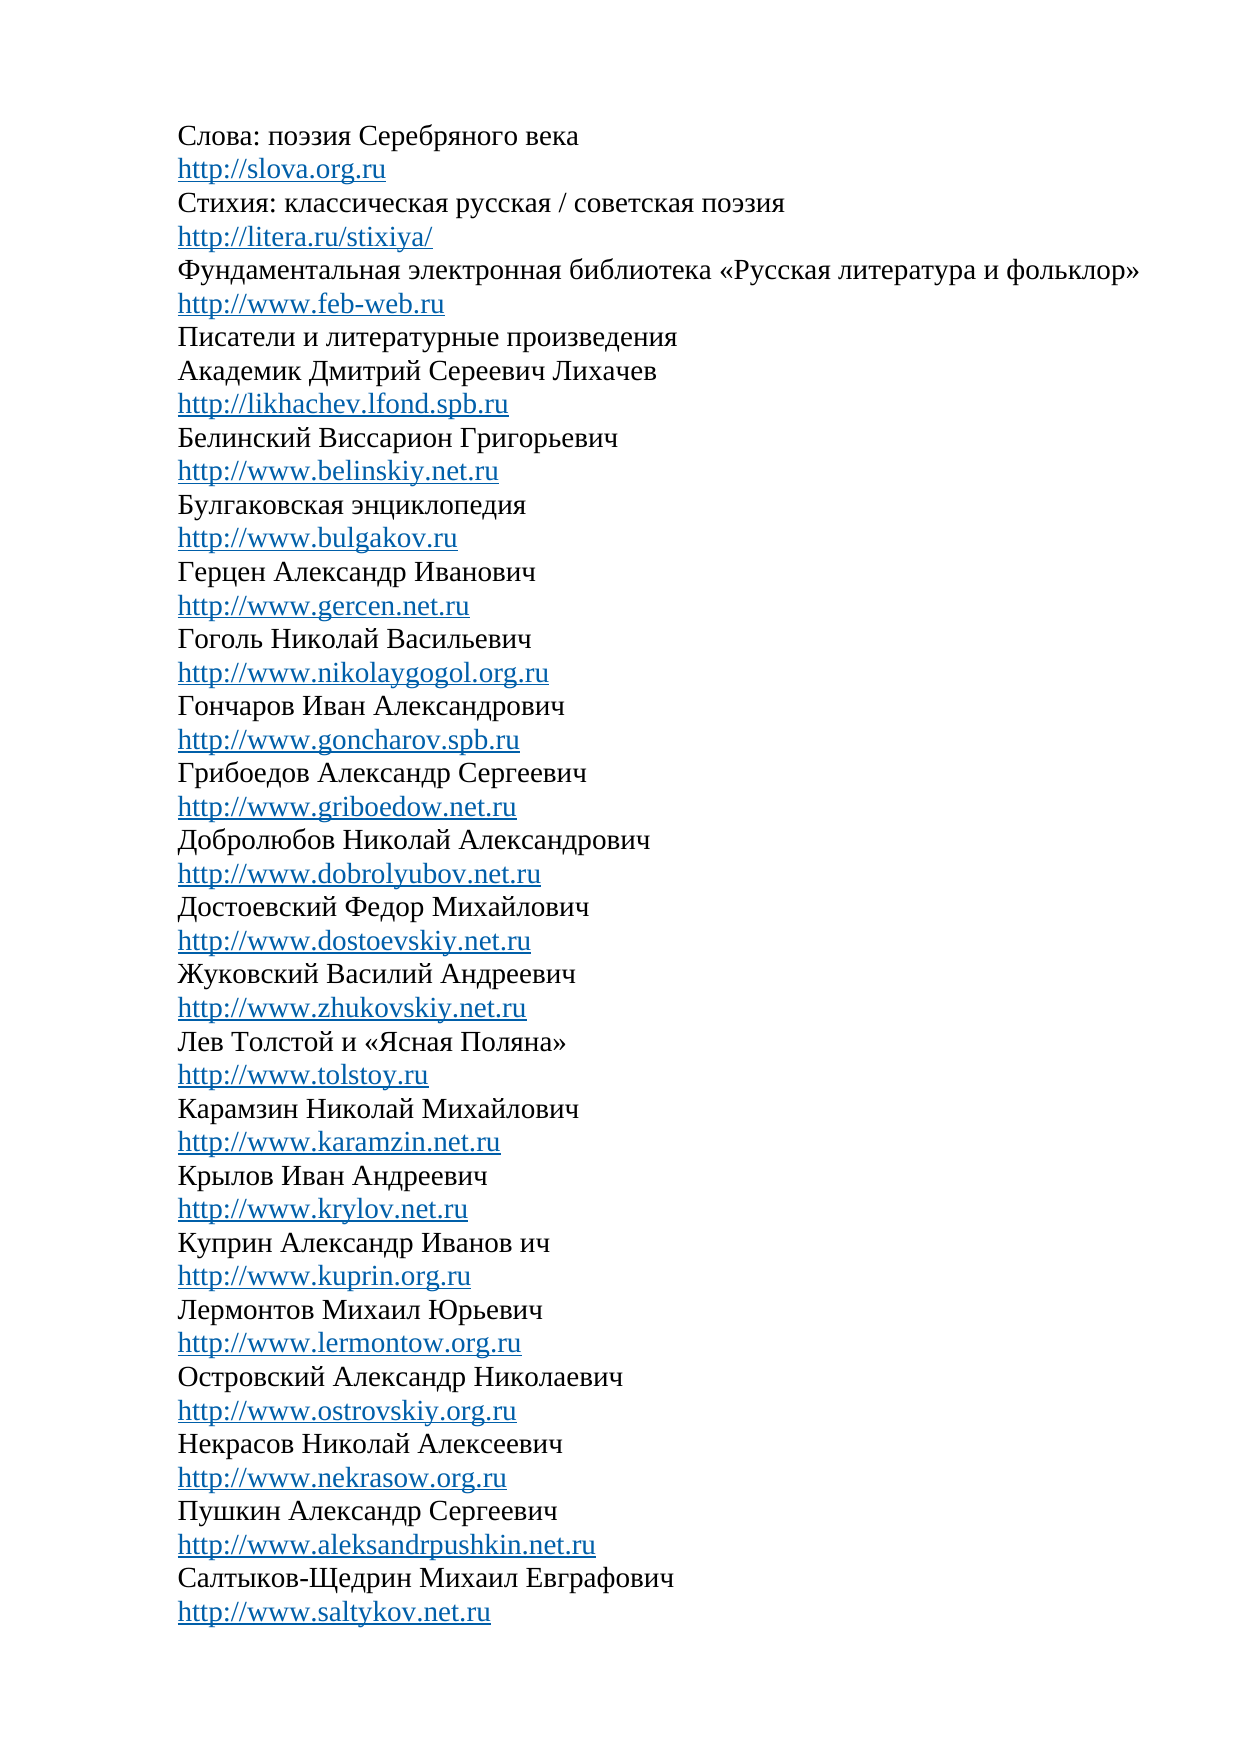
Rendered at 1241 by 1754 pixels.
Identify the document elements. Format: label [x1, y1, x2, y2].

text [177, 118, 1152, 1627]
